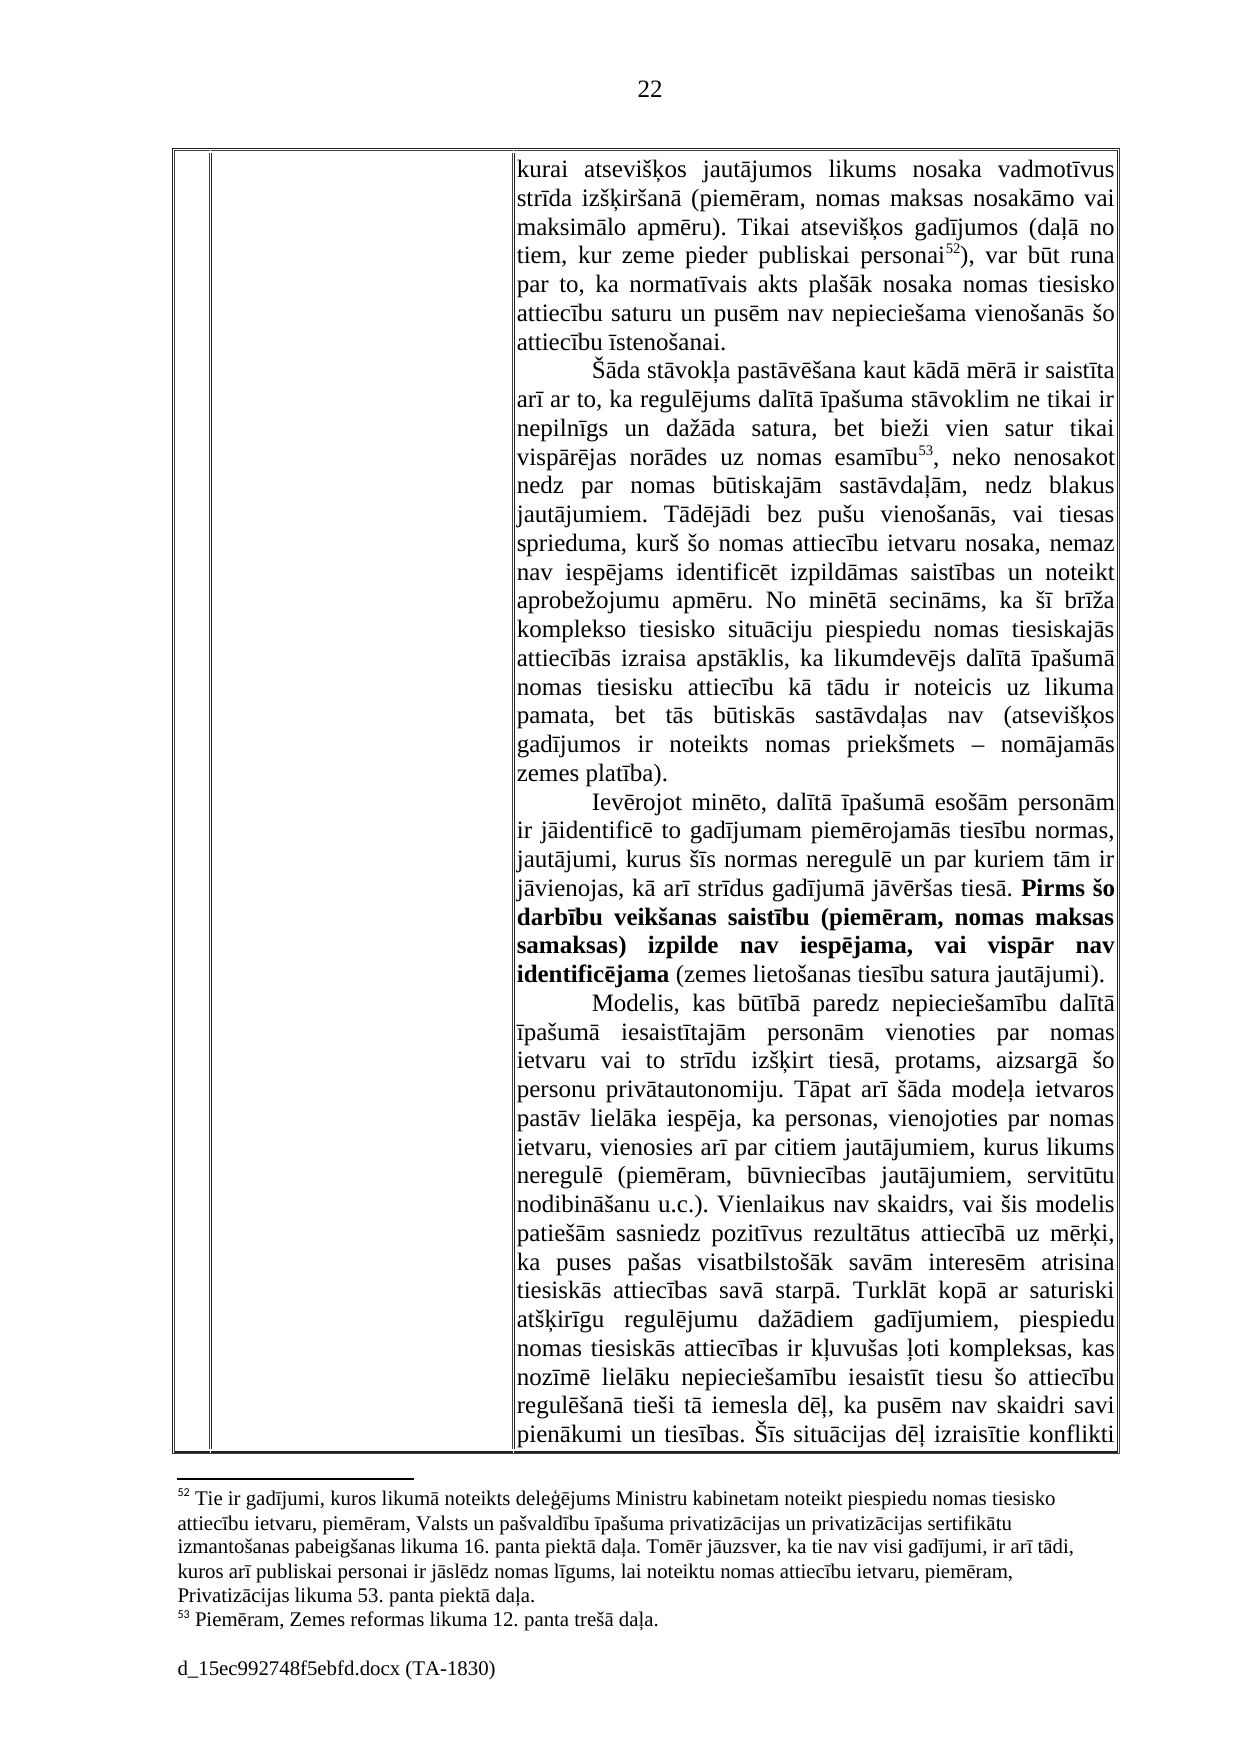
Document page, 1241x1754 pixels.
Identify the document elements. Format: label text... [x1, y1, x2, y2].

table_cell 2. [175, 151, 211, 1451]
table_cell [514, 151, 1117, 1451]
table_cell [211, 151, 513, 1451]
